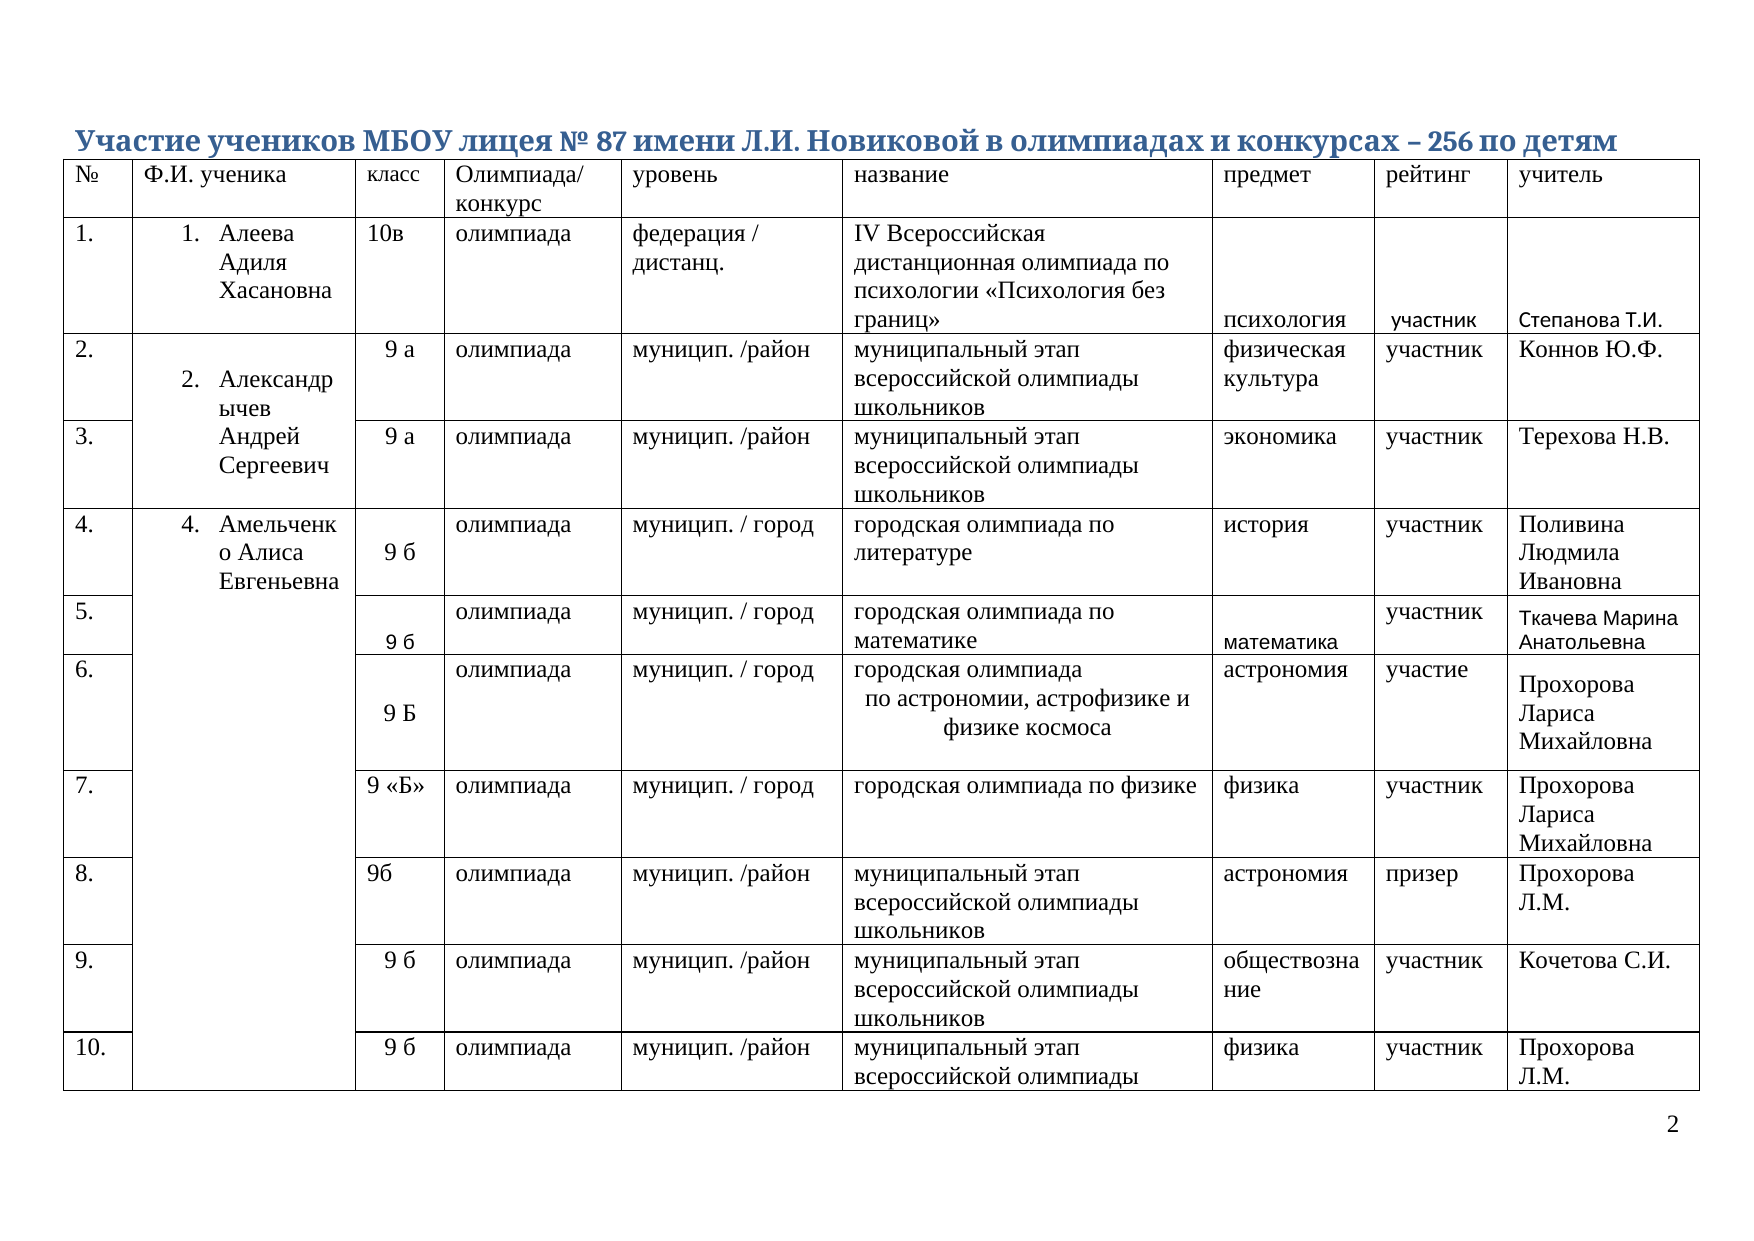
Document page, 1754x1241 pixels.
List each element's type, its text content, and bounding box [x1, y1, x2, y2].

table_cell городская олимпиада по астрономии, астрофизике и физике космоса [843, 655, 1212, 769]
table_cell муницип. /район [622, 945, 842, 1031]
table_cell [64, 655, 132, 769]
table_cell олимпиада [445, 1033, 621, 1090]
table_cell Прохорова Л.М. [1508, 858, 1699, 944]
table_cell 10в [356, 218, 444, 333]
table_cell участник [1375, 945, 1507, 1031]
table_cell [64, 1033, 132, 1090]
table_cell федерация / дистанц. [622, 218, 842, 333]
table_cell [64, 509, 132, 595]
table_header уровень [622, 160, 842, 217]
table_cell 9 Б [356, 655, 444, 769]
table_cell городская олимпиада по физике [843, 771, 1212, 857]
table_cell олимпиада [445, 421, 621, 508]
table_cell муницип. / город [622, 596, 842, 653]
table_cell муницип. / город [622, 509, 842, 595]
table_cell астрономия [1213, 655, 1374, 769]
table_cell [843, 945, 1212, 1031]
table_cell участник [1375, 334, 1507, 420]
table_cell астрономия [1213, 858, 1374, 944]
table_cell Поливина Людмила Ивановна [1508, 509, 1699, 595]
table_cell Прохорова Л.М. [1508, 1033, 1699, 1090]
table_cell участник [1375, 1033, 1507, 1090]
table_cell [64, 334, 132, 420]
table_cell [843, 1033, 1212, 1090]
table_cell муницип. /район [622, 858, 842, 944]
table_cell математика [1213, 596, 1374, 653]
table_cell физика [1213, 771, 1374, 857]
table_cell городская олимпиада по литературе [843, 509, 1212, 595]
table_cell городская олимпиада по математике [843, 596, 1212, 653]
table_cell муницип. / город [622, 771, 842, 857]
table_cell 9 б [356, 1033, 444, 1090]
table_header название [843, 160, 1212, 217]
table_cell [64, 858, 132, 944]
table_cell муницип. / город [622, 655, 842, 769]
table_cell Алеева Адиля Хасановна [133, 218, 355, 333]
table_cell участник [1375, 771, 1507, 857]
table_cell участие [1375, 655, 1507, 769]
table_cell муницип. /район [622, 1033, 842, 1090]
table_cell Прохорова Лариса Михайловна [1508, 771, 1699, 857]
table_cell физика [1213, 1033, 1374, 1090]
table_cell 9 а [356, 334, 444, 420]
table_cell олимпиада [445, 655, 621, 769]
table_cell участник [1375, 596, 1507, 653]
table_cell Ткачева Марина Анатольевна [1508, 596, 1699, 653]
table_cell 9 б [356, 945, 444, 1031]
table_cell Терехова Н.В. [1508, 421, 1699, 508]
table_cell [64, 596, 132, 653]
table_cell история [1213, 509, 1374, 595]
table_cell муниципальный этап всероссийской олимпиады школьников [843, 421, 1212, 508]
table_cell 9 б [356, 509, 444, 595]
table_cell 9 «Б» [356, 771, 444, 857]
table_cell олимпиада [445, 858, 621, 944]
table_cell муниципальный этап всероссийской олимпиады школьников [843, 858, 1212, 944]
table_cell олимпиада [445, 218, 621, 333]
table_cell Амельченко Алиса Евгеньевна [133, 509, 355, 1090]
table_cell муниципальный этап всероссийской олимпиады школьников [843, 334, 1212, 420]
table_cell 9 а [356, 421, 444, 508]
table_cell экономика [1213, 421, 1374, 508]
table_cell 9б [356, 858, 444, 944]
table_cell муницип. /район [622, 421, 842, 508]
table_header класс [356, 160, 444, 217]
table_cell призер [1375, 858, 1507, 944]
table_header Ф.И. ученика [133, 160, 355, 217]
table_cell [64, 421, 132, 508]
table_cell муницип. /район [622, 334, 842, 420]
table_cell Кочетова С.И. [1508, 945, 1699, 1031]
table_cell Прохорова Лариса Михайловна [1508, 655, 1699, 769]
table_cell олимпиада [445, 334, 621, 420]
table_header предмет [1213, 160, 1374, 217]
table_cell [64, 771, 132, 857]
table_cell олимпиада [445, 509, 621, 595]
table_cell участник [1375, 421, 1507, 508]
table_header № [64, 160, 132, 217]
table_cell олимпиада [445, 771, 621, 857]
table_cell участник [1375, 218, 1507, 333]
table_header Олимпиада/конкурс [445, 160, 621, 217]
table_cell [64, 218, 132, 333]
table_cell Коннов Ю.Ф. [1508, 334, 1699, 420]
table_cell участник [1375, 509, 1507, 595]
table_cell 9 б [356, 596, 444, 653]
table_header учитель [1508, 160, 1699, 217]
table_header рейтинг [1375, 160, 1507, 217]
table_cell Александрычев Андрей Сергеевич [133, 334, 355, 508]
subtitle Участие учеников МБОУ лицея № 87 имени Л.И. Новиковой в олимпиадах и конкурсах – 256 по детям [75, 125, 1679, 158]
table_cell обществознание [1213, 945, 1374, 1031]
table_cell психология [1213, 218, 1374, 333]
table_cell [64, 945, 132, 1031]
table_cell олимпиада [445, 596, 621, 653]
table_cell олимпиада [445, 945, 621, 1031]
table_cell IV Всероссийская дистанционная олимпиада по психологии «Психология без границ» [843, 218, 1212, 333]
table_cell Степанова Т.И. [1508, 218, 1699, 333]
table_cell физическая культура [1213, 334, 1374, 420]
